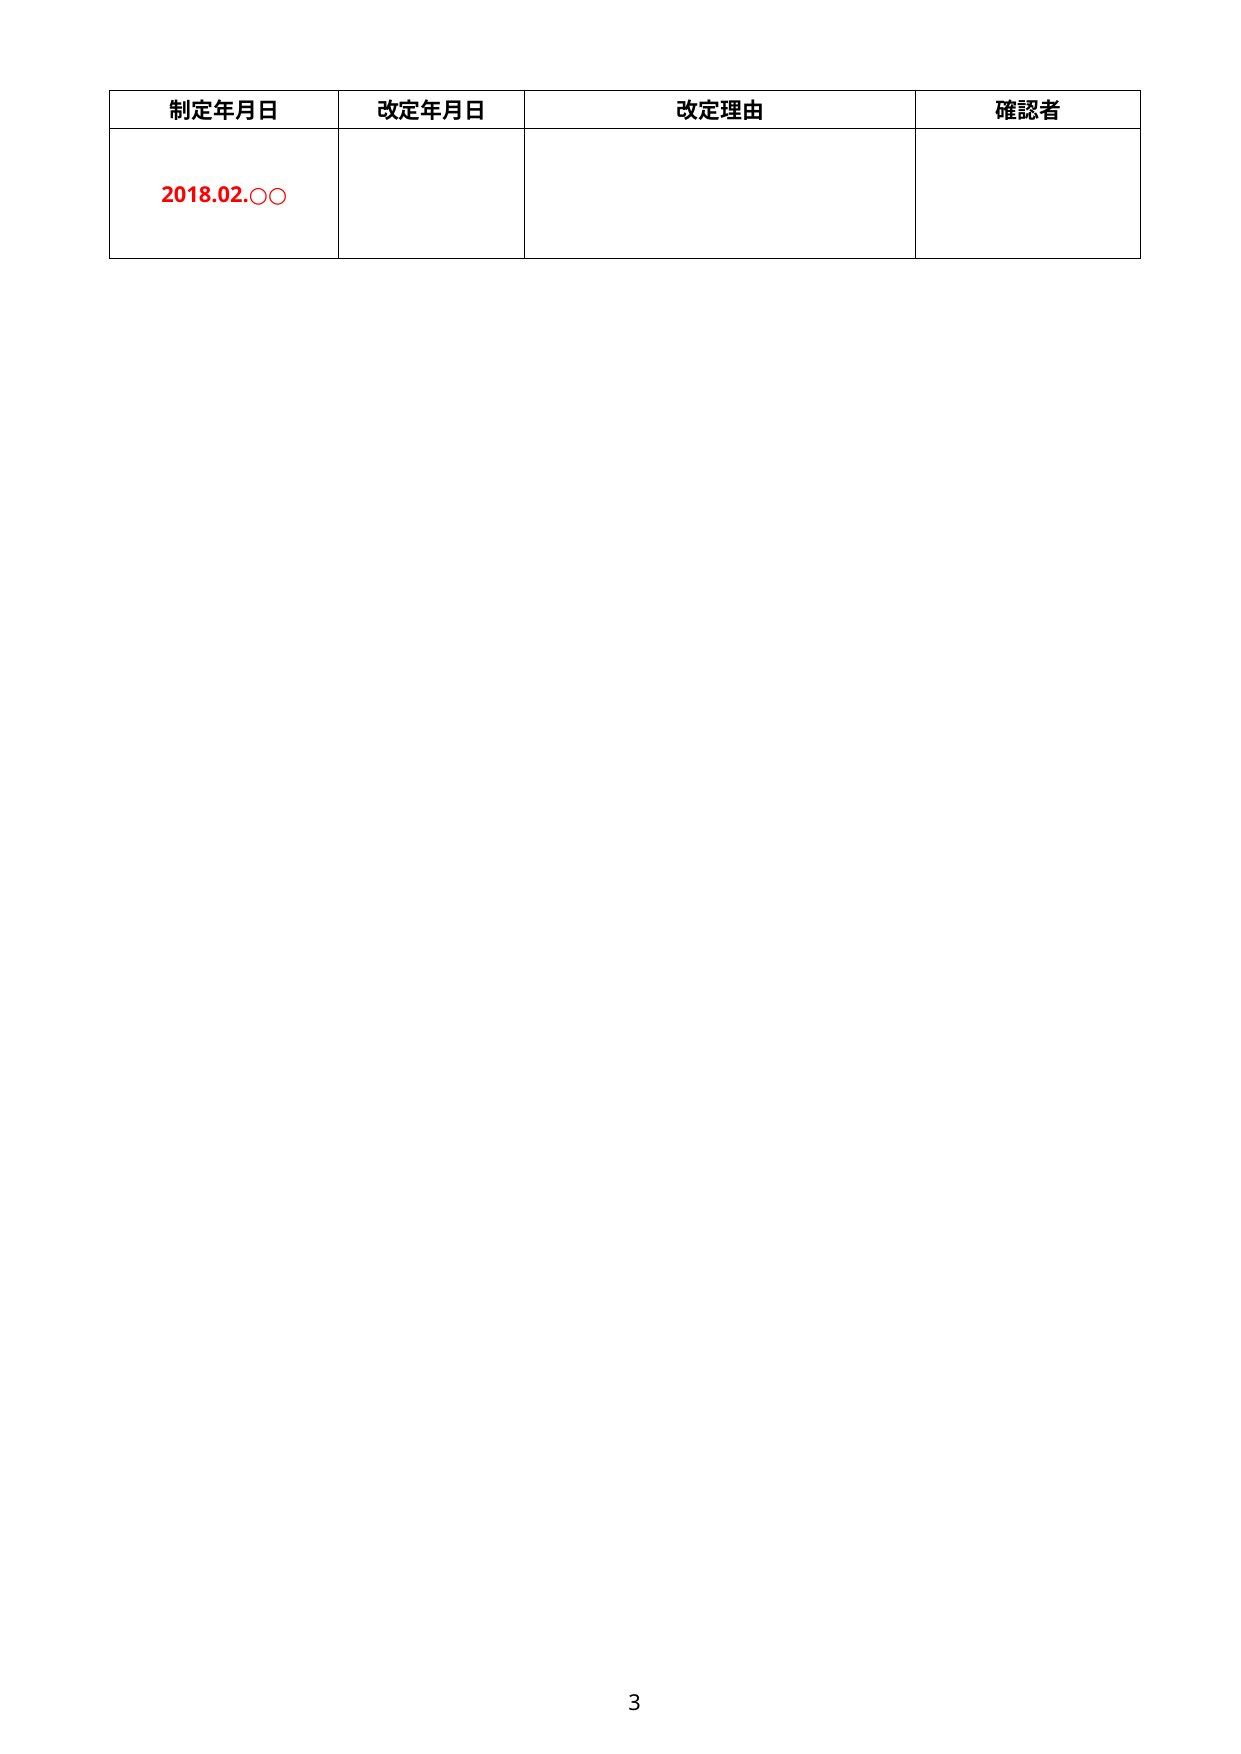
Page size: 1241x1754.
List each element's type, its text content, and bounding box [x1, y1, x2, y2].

table_cell 制定年月日 [110, 91, 338, 128]
table_cell [339, 129, 524, 258]
table_cell [916, 129, 1140, 258]
table_cell 改定年月日 [339, 91, 524, 128]
table_cell [525, 129, 915, 258]
table_cell 2018.02.○○ [110, 129, 338, 258]
table_cell 確認者 [916, 91, 1140, 128]
table_cell 改定理由 [525, 91, 915, 128]
